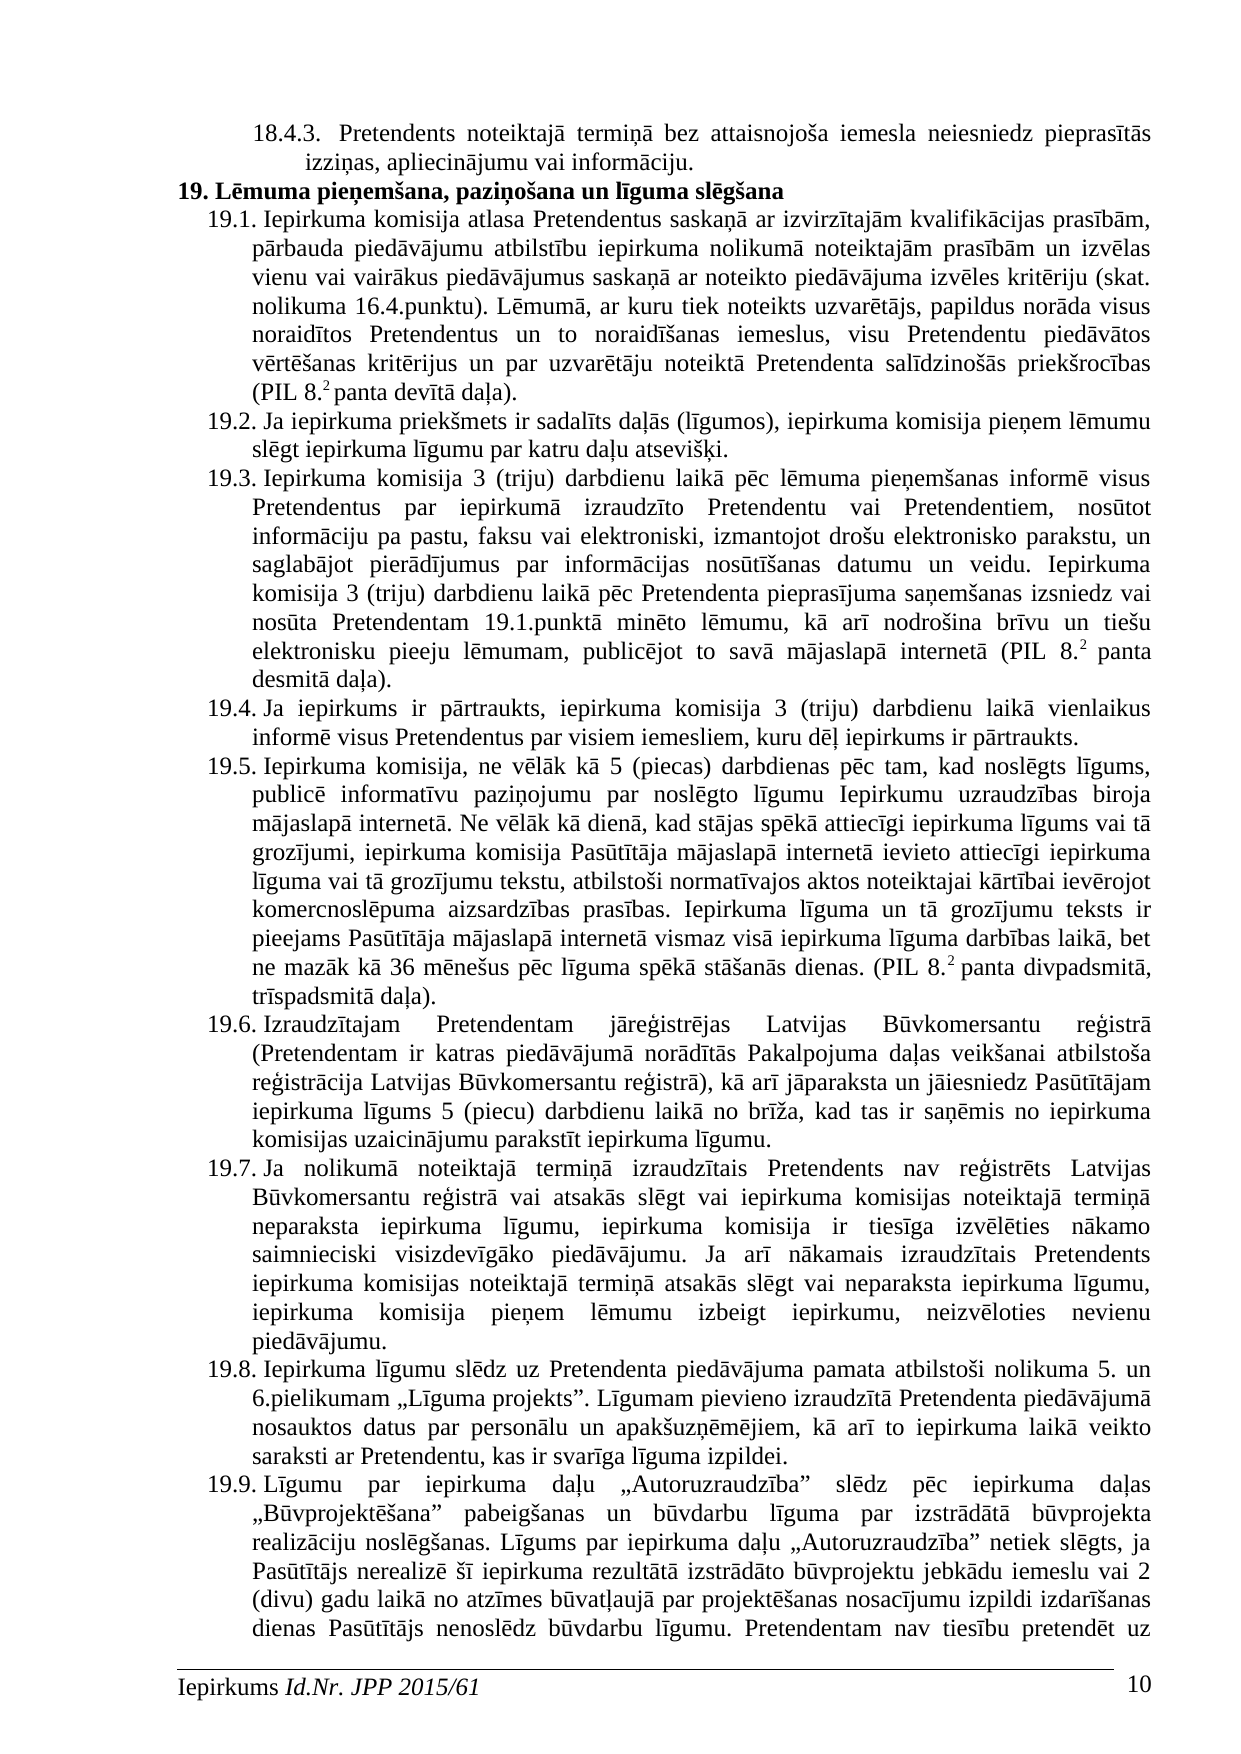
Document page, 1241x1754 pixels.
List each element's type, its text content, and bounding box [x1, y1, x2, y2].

list Iepirkuma komisija, ne vēlāk kā 5 (piecas) darbdienas pēc tam, kad noslēgts , publicē informatīvu paziņojumu par noslēgto līgumu Iepirkumu uzraudzības biroja mājaslapā internetā. Ne vēlāk kā dienā, kad stājas spēkā attiecīgi iepirkuma vai tā grozījumi, iepirkuma komisija Pasūtītāja mājaslapā internetā ievieto attiecīgi iepirkuma līguma vai tā grozījumu tekstu, atbilstoši normatīvajos aktos noteiktajai kārtībai ievērojot komercnoslēpuma aizsardzības prasības. Iepirkuma līguma un tā grozījumu teksts ir pieejams Pasūtītāja mājaslapā internetā vismaz visā iepirkuma līguma darbības laikā, bet ne mazāk kā 36 mēnešus pēc līguma spēkā stāšanās dienas. (PIL 8.2 panta divpadsmitā, trīspadsmitā daļa). [207, 751, 1152, 1009]
list Lēmuma pieņemšana, paziņošana un līguma slēgšana [177, 176, 1152, 204]
list Izraudzītajam Pretendentam jāreģistrējas Latvijas Būvkomersantu reģistrā (Pretendentam ir katras piedāvājumā norādītās Pakalpojuma daļas veikšanai atbilstoša reģistrācija Latvijas Būvkomersantu reģistrā), kā arī jāparaksta un jāiesniedz Pasūtītājam iepirkuma 5 (piecu) darbdienu laikā no brīža, kad tas ir saņēmis no iepirkuma komisijas uzaicinājumu parakstīt iepirkuma līgumu. [207, 1009, 1152, 1153]
list Iepirkuma komisija atlasa Pretendentus saskaņā ar izvirzītajām kvalifikācijas prasībām, pārbauda piedāvājumu atbilstību iepirkuma nolikumā noteiktajām prasībām un izvēlas vienu vai vairākus piedāvājumus saskaņā ar noteikto piedāvājuma izvēles kritēriju (skat. nolikuma 16.4.punktu). Lēmumā, ar kuru tiek noteikts uzvarētājs, papildus norāda visus noraidītos Pretendentus un to noraidīšanas iemeslus, visu Pretendentu piedāvātos vērtēšanas kritērijus un par uzvarētāju noteiktā Pretendenta salīdzinošās priekšrocības (PIL 8.2 panta devītā daļa). [207, 204, 1152, 406]
list Iepirkuma līgumu slēdz uz Pretendenta piedāvājuma pamata atbilstoši nolikuma 5. un 6.pielikumam „Līguma projekts”. Līgumam pievieno izraudzītā Pretendenta piedāvājumā nosauktos datus par personālu un apakšuzņēmējiem, kā arī to iepirkuma laikā veikto saraksti ar Pretendentu, kas ir svarīga līguma izpildei. [207, 1354, 1152, 1469]
list Ja iepirkuma priekšmets ir sadalīts daļās (līgumos), iepirkuma komisija pieņem lēmumu slēgt iepirkuma līgumu par katru daļu atsevišķi. [207, 406, 1152, 463]
list Ja nolikumā noteiktajā termiņā izraudzītais Pretendents nav reģistrēts Latvijas Būvkomersantu reģistrā vai atsakās slēgt vai iepirkuma komisijas noteiktajā termiņā neparaksta iepirkuma līgumu, iepirkuma komisija ir tiesīga izvēlēties nākamo saimnieciski visizdevīgāko piedāvājumu. Ja arī nākamais izraudzītais Pretendents iepirkuma komisijas noteiktajā termiņā atsakās slēgt vai neparaksta iepirkuma līgumu, iepirkuma komisija pieņem lēmumu izbeigt iepirkumu, neizvēloties nevienu piedāvājumu. [207, 1153, 1152, 1354]
list Iepirkuma komisija 3 (triju) darbdienu laikā pēc lēmuma pieņemšanas informē visus Pretendentus par iepirkumā izraudzīto Pretendentu vai Pretendentiem, nosūtot informāciju pa pastu, faksu vai elektroniski, izmantojot drošu elektronisko parakstu, un saglabājot pierādījumus par informācijas nosūtīšanas datumu un veidu. Iepirkuma komisija 3 (triju) darbdienu laikā pēc Pretendenta pieprasījuma saņemšanas izsniedz vai nosūta Pretendentam 19.1.punktā minēto lēmumu, kā arī nodrošina brīvu un tiešu elektronisku pieeju lēmumam, publicējot to savā mājaslapā internetā (PIL 8.2 panta desmitā daļa). [207, 463, 1152, 693]
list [207, 1469, 1152, 1642]
list Pretendents noteiktajā termiņā bez attaisnojoša iemesla neiesniedz pieprasītās izziņas, apliecinājumu vai informāciju. [252, 118, 1152, 176]
list Ja iepirkums ir pārtraukts, iepirkuma komisija 3 (triju) darbdienu laikā vienlaikus informē visus Pretendentus par visiem iemesliem, kuru dēļ iepirkums ir pārtraukts. [207, 693, 1152, 751]
